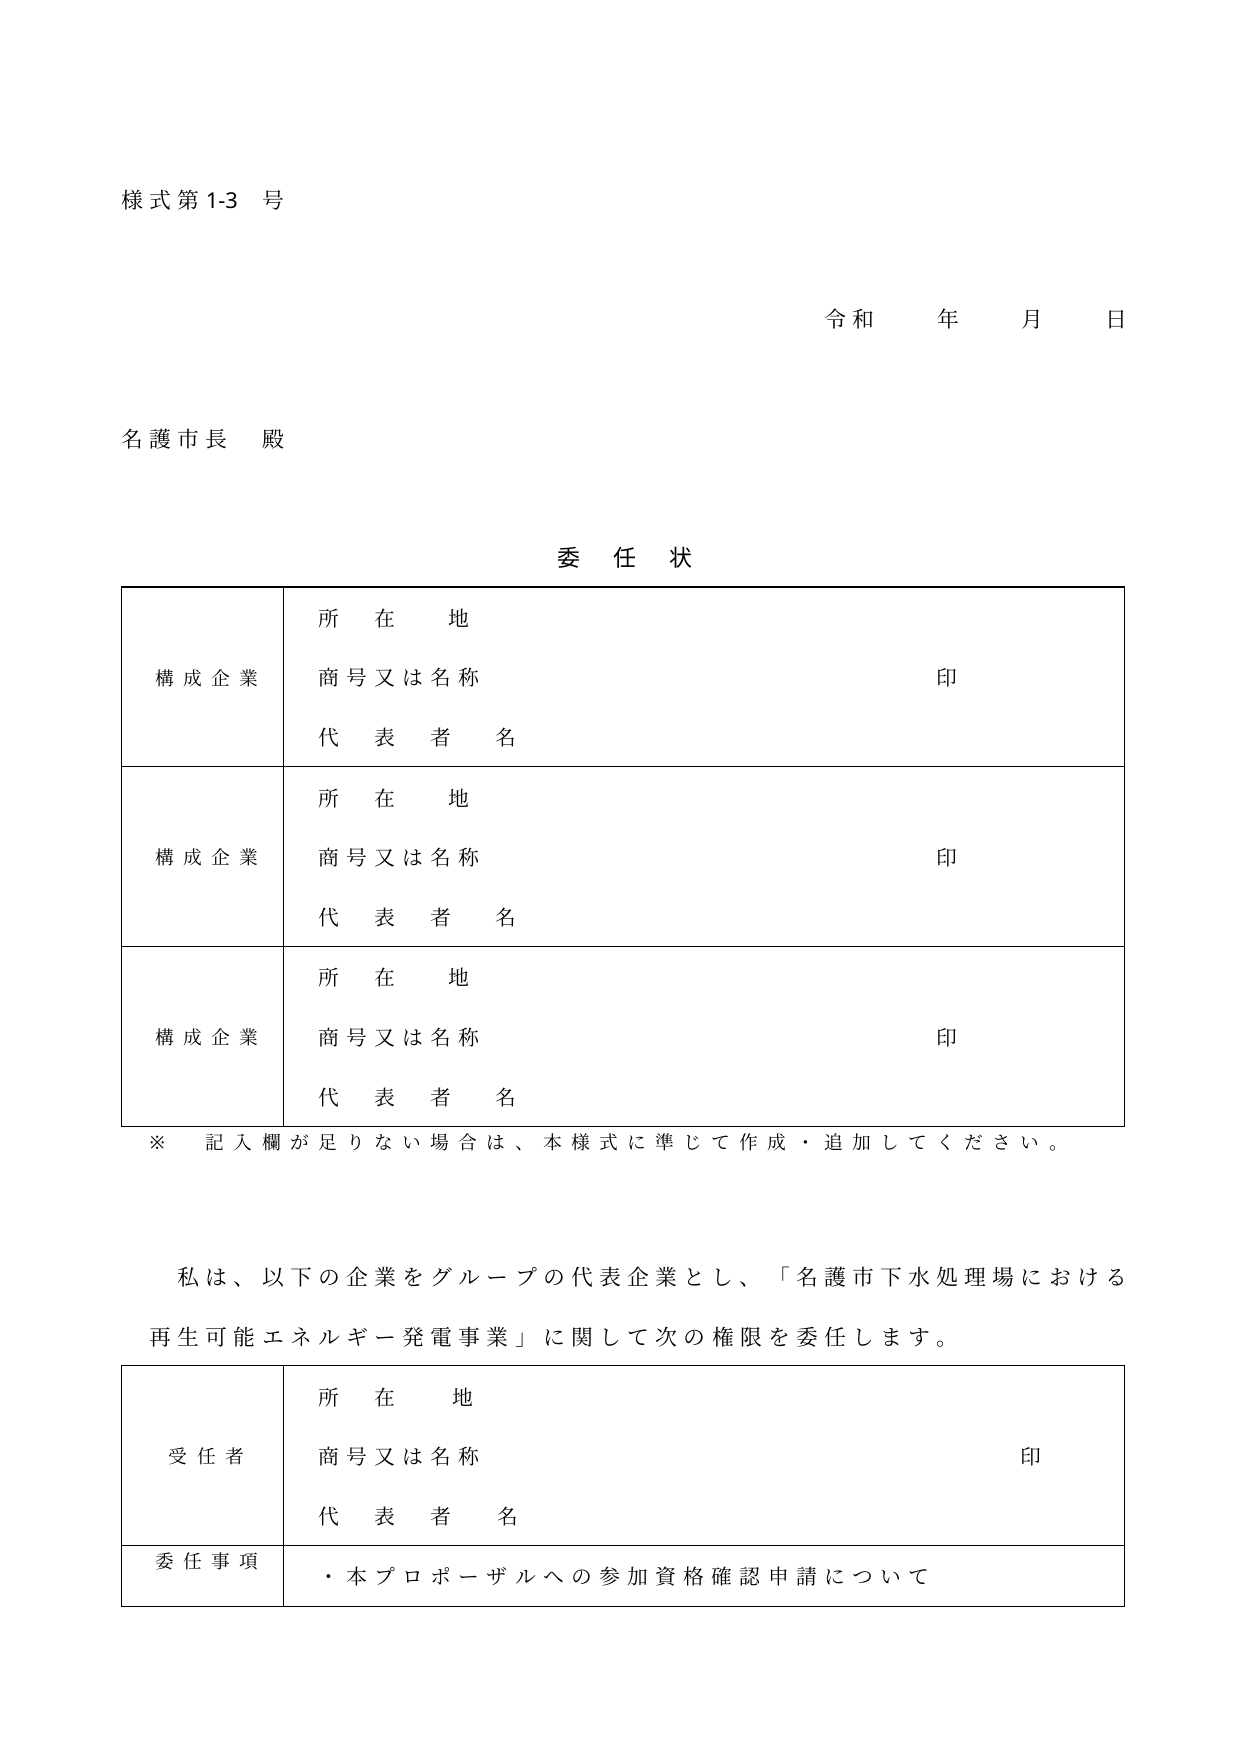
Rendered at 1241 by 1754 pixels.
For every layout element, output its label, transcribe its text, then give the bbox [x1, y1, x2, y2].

table_header 構成企業 [122, 588, 283, 766]
text 委 任 状 [121, 527, 1134, 586]
table_header 受任者 [122, 1366, 283, 1545]
table_cell 構成企業 [122, 947, 283, 1126]
table_cell 所在地 商号又は名称 印 代表者名 [284, 767, 1124, 946]
text 令和 年 月 日 [121, 288, 1134, 348]
text 様式第1-3号 [121, 169, 1134, 229]
table_header 所在地 商号又は名称 印 代表者名 [284, 588, 1124, 766]
table_header 所在地 商号又は名称 印 代表者名 [284, 1366, 1124, 1545]
list 記入欄が足りない場合は、本様式に準じて作成・追加してください。 [143, 1127, 1134, 1157]
table_cell 委任事項 [122, 1546, 283, 1606]
table_cell 所在地 商号又は名称 印 代表者名 [284, 947, 1124, 1126]
table_cell 構成企業 [122, 767, 283, 946]
text 名護市長 殿 [121, 408, 1134, 467]
text 私は、以下の企業をグループの代表企業とし、「名護市下水処理場における再生可能エネルギー発電事業」に関して次の権限を委任します。 [143, 1246, 1134, 1365]
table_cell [284, 1546, 1124, 1606]
